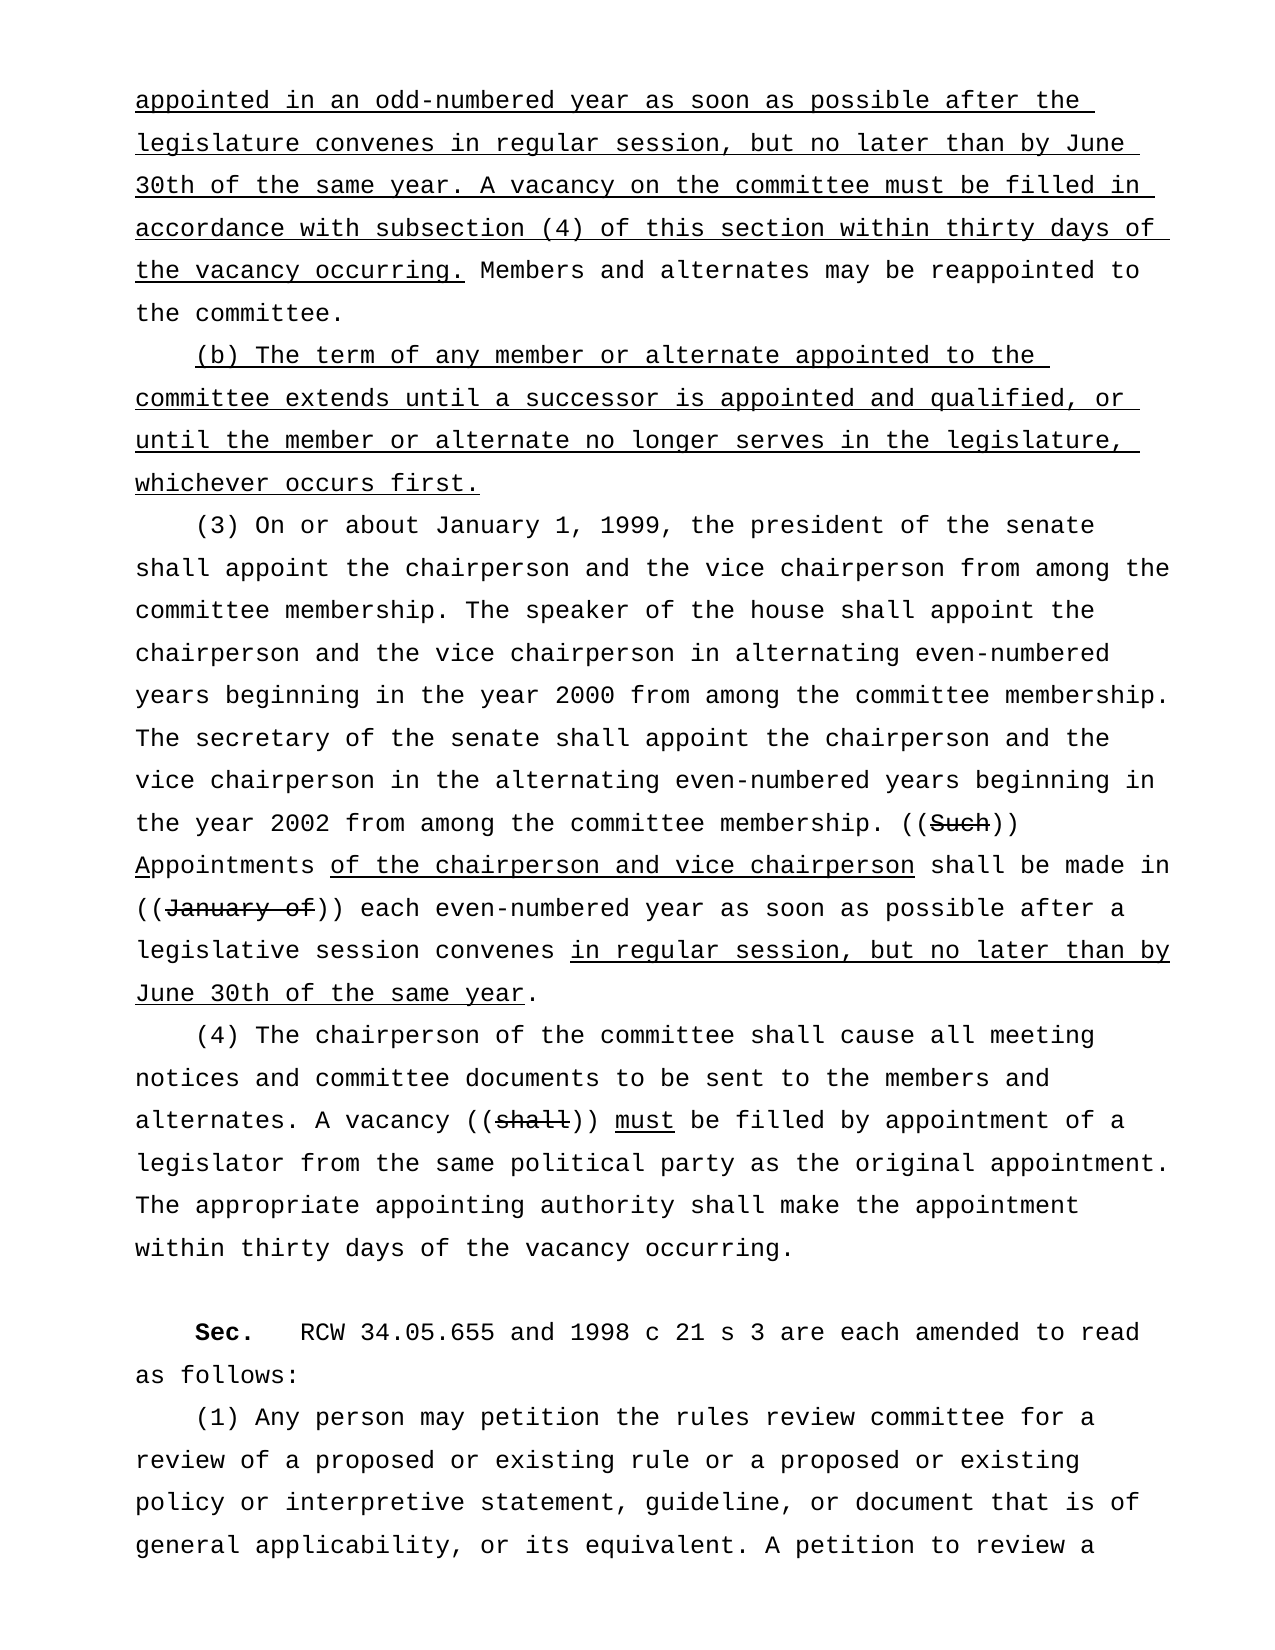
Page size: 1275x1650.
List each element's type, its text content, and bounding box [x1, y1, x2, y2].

text (4) The chairperson of the committee shall cause all meeting notices and committee documents to be sent to the members and alternates. A vacancy ((shall)) must be filled by appointment of a legislator from the same political party as the original appointment. The appropriate appointing authority shall make the appointment within thirty days of the vacancy occurring. [135, 1010, 1170, 1265]
text Sec. RCW 34.05.655 and 1998 c 21 s 3 are each amended to read as follows: [135, 1307, 1170, 1392]
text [135, 75, 1170, 239]
text (3) On or about January 1, 1999, the president of the senate shall appoint the chairperson and the vice chairperson from among the committee membership. The speaker of the house shall appoint the chairperson and the vice chairperson in alternating even-numbered years beginning in the year 2000 from among the committee membership. The secretary of the senate shall appoint the chairperson and the vice chairperson in the alternating even-numbered years beginning in the year 2002 from among the committee membership. ((Such)) Appointments of the chairperson and vice chairperson shall be made in ((January of)) each even-numbered year as soon as possible after a legislative session convenes in regular session, but no later than by June 30th of the same year. [135, 500, 1170, 1010]
text (b) The term of any member or alternate appointed to the committee extends until a successor is appointed and qualified, or until the member or alternate no longer serves in the legislature, whichever occurs first. [135, 330, 1170, 500]
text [135, 1392, 1170, 1562]
